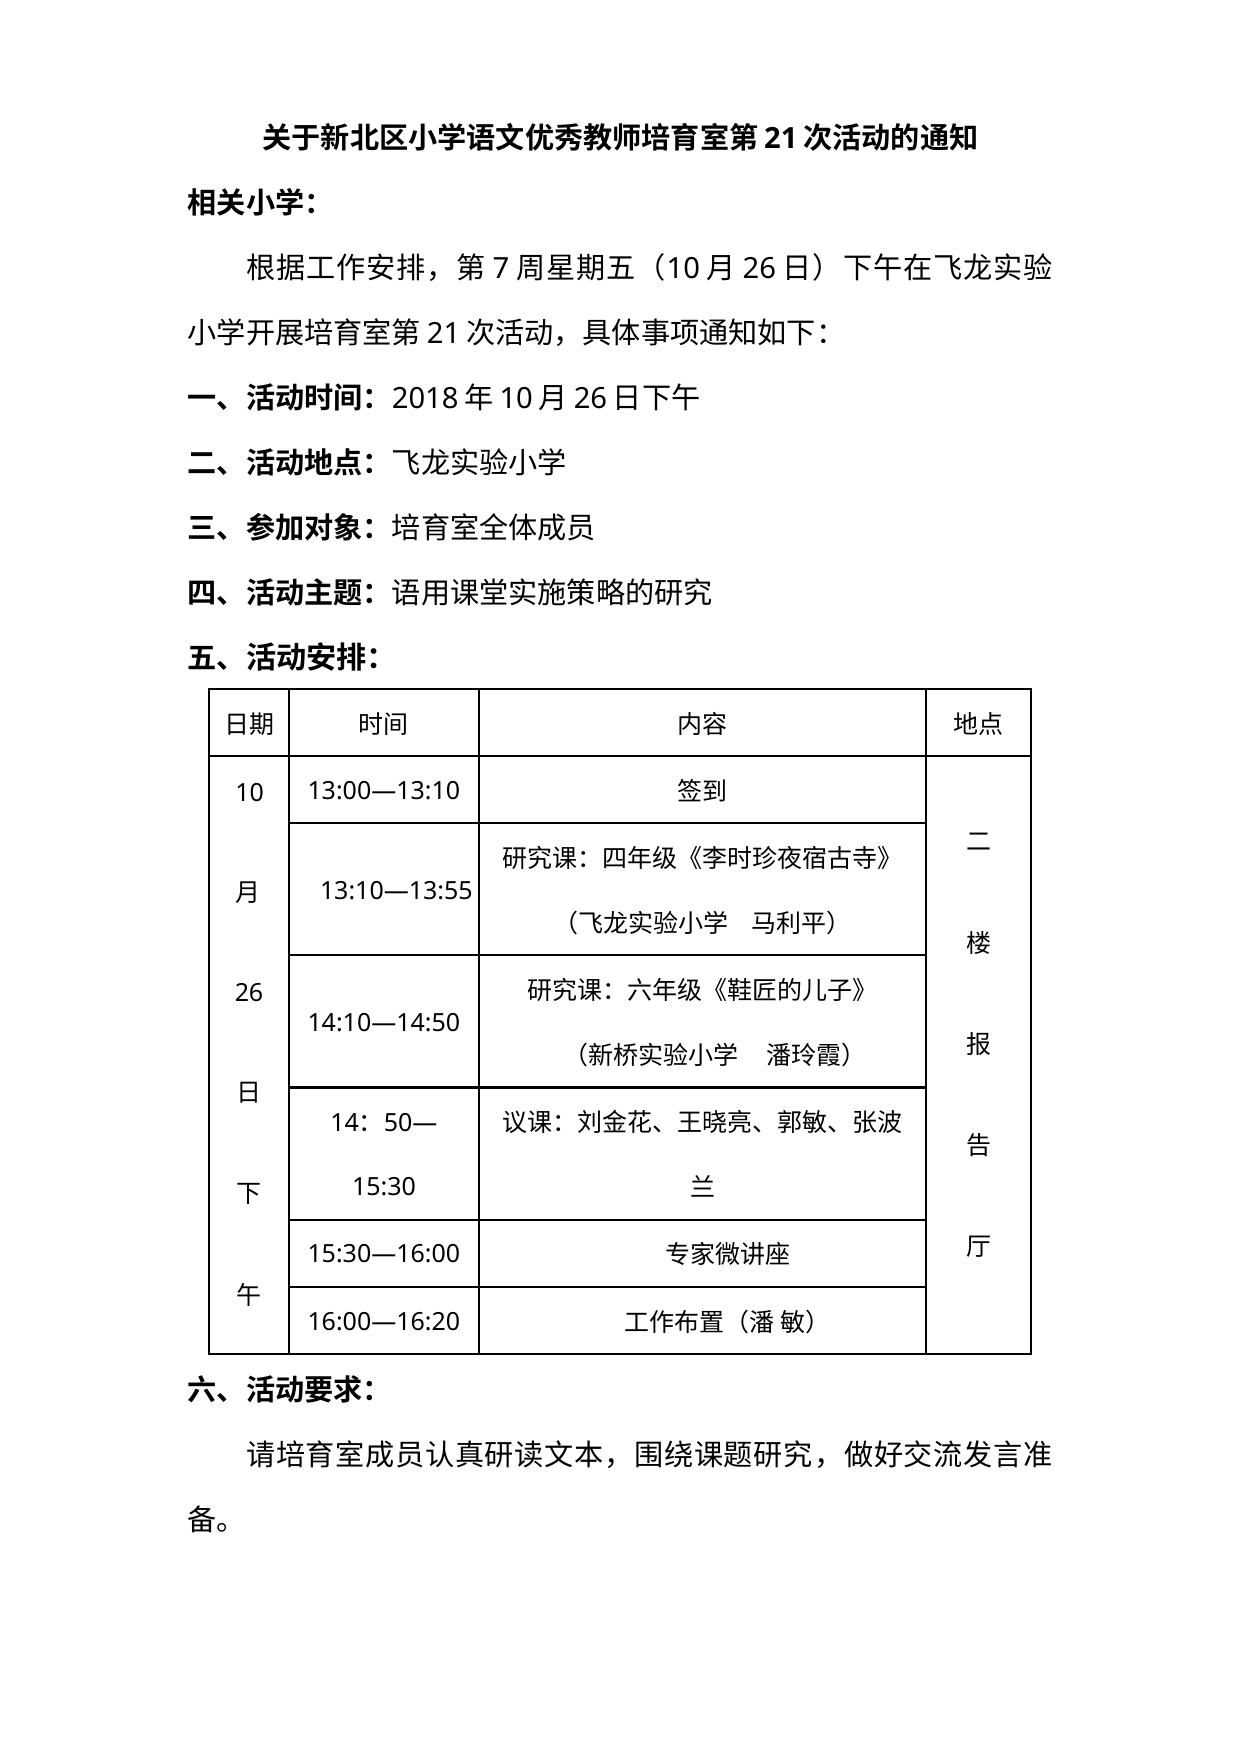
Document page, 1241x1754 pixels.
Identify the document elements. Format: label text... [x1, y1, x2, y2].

text 相关小学： [187, 168, 1053, 233]
table_header 内容 [480, 690, 925, 755]
text 六、活动要求： [187, 1355, 1053, 1420]
text 请培育室成员认真研读文本，围绕课题研究，做好交流发言准备。 [187, 1420, 1053, 1550]
table_cell 签到 [480, 757, 925, 822]
table_cell 15:30—16:00 [290, 1221, 478, 1286]
text 关于新北区小学语文优秀教师培育室第21次活动的通知 [187, 103, 1053, 168]
table_cell 议课：刘金花、王晓亮、郭敏、张波兰 [480, 1089, 925, 1218]
table_header 日期 [210, 690, 288, 755]
table_cell 工作布置（潘 敏） [480, 1288, 925, 1353]
text 四、活动主题：语用课堂实施策略的研究 [187, 558, 1053, 623]
table_header 时间 [290, 690, 478, 755]
table_cell 研究课：四年级《李时珍夜宿古寺》 （飞龙实验小学 马利平） [480, 824, 925, 954]
table_cell 16:00—16:20 [290, 1288, 478, 1353]
text 二、活动地点：飞龙实验小学 [187, 428, 1053, 493]
text 一、活动时间：2018年10月26日下午 [187, 363, 1053, 428]
table_cell 13:00—13:10 [290, 757, 478, 822]
table_cell 专家微讲座 [480, 1221, 925, 1286]
table_cell 14:10—14:50 [290, 956, 478, 1086]
table_cell 13:10—13:55 [290, 824, 478, 954]
table_cell 研究课：六年级《鞋匠的儿子》 （新桥实验小学 潘玲霞） [480, 956, 925, 1086]
text 五、活动安排： [187, 623, 1053, 688]
table_cell 14：50—15:30 [290, 1089, 478, 1218]
table_header 地点 [927, 690, 1030, 755]
text 三、参加对象：培育室全体成员 [187, 493, 1053, 558]
table_cell 10 月 26 日 下 午 [210, 757, 288, 1353]
table_cell 二 楼 报 告 厅 [927, 757, 1030, 1353]
text 根据工作安排，第7周星期五（10月26日）下午在飞龙实验小学开展培育室第21次活动，具体事项通知如下： [187, 233, 1053, 363]
